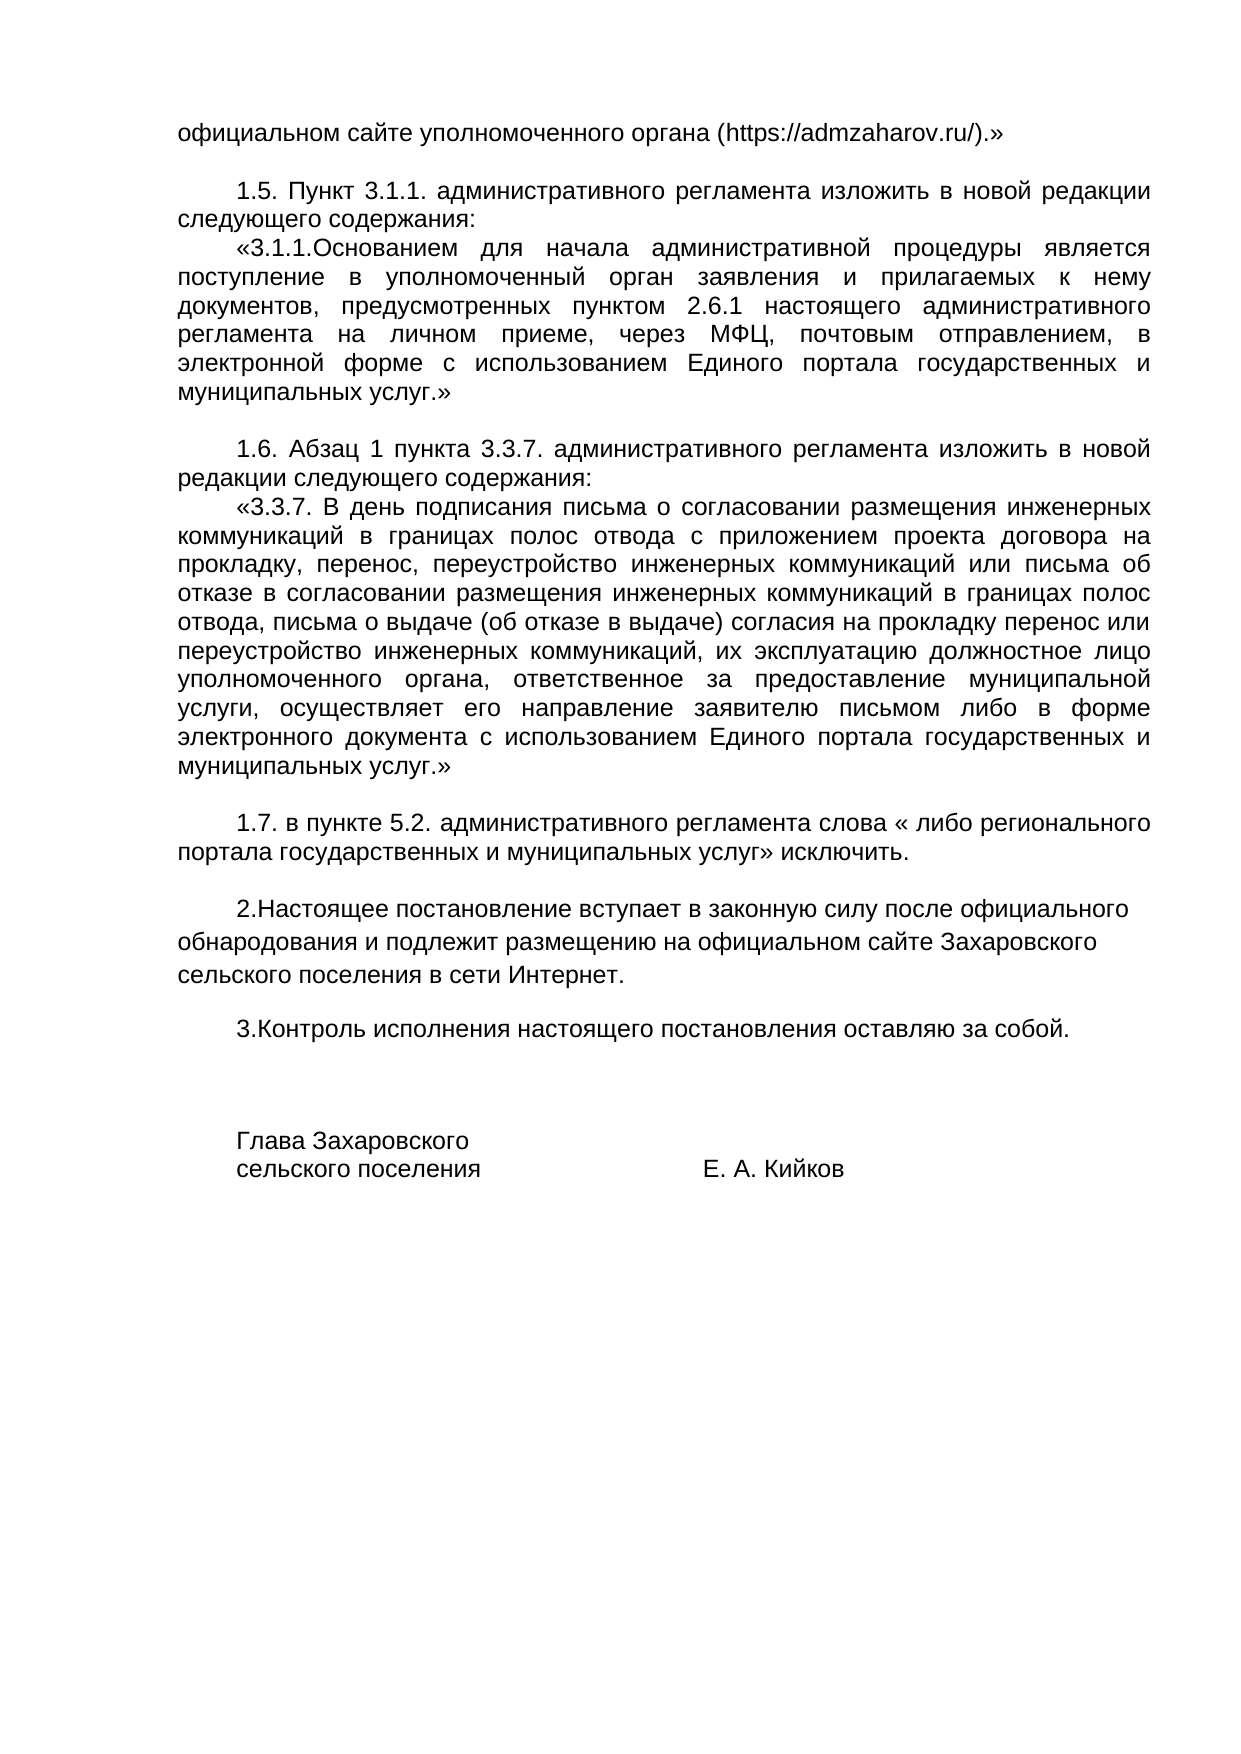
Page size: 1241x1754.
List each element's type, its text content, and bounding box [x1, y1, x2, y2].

text 2.Настоящее постановление вступает в законную силу после официального обнародования и подлежит размещению на официальном сайте Захаровского сельского поселения в сети Интернет. [177, 894, 1152, 989]
text 3.Контроль исполнения настоящего постановления оставляю за собой. [177, 1014, 1152, 1043]
title Глава Захаровского [177, 1126, 1152, 1154]
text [177, 118, 1152, 147]
text «3.3.7. В день подписания письма о согласовании размещения инженерных коммуникаций в границах полос отвода с приложением проекта договора на прокладку, перенос, переустройство инженерных коммуникаций или письма об отказе в согласовании размещения инженерных коммуникаций в границах полос отвода, письма о выдаче (об отказе в выдаче) согласия на прокладку перенос или переустройство инженерных коммуникаций, их эксплуатацию должностное лицо уполномоченного органа, ответственное за предоставление муниципальной услуги, осуществляет его направление заявителю письмом либо в форме электронного документа с использованием Единого портала государственных и муниципальных услуг.» [177, 492, 1152, 779]
text «3.1.1.Основанием для начала административной процедуры является поступление в уполномоченный орган заявления и прилагаемых к нему документов, предусмотренных пунктом 2.6.1 настоящего административного регламента на личном приеме, через МФЦ, почтовым отправлением, в электронной форме с использованием Единого портала государственных и муниципальных услуг.» [177, 233, 1152, 406]
text 1.6. Абзац 1 пункта 3.3.7. административного регламента изложить в новой редакции следующего содержания: [177, 434, 1152, 492]
title сельского поселения Е. А. Кийков [177, 1154, 1152, 1183]
text 1.7. в пункте 5.2. административного регламента слова « либо регионального портала государственных и муниципальных услуг» исключить. [177, 808, 1152, 866]
text 1.5. Пункт 3.1.1. административного регламента изложить в новой редакции следующего содержания: [177, 176, 1152, 233]
